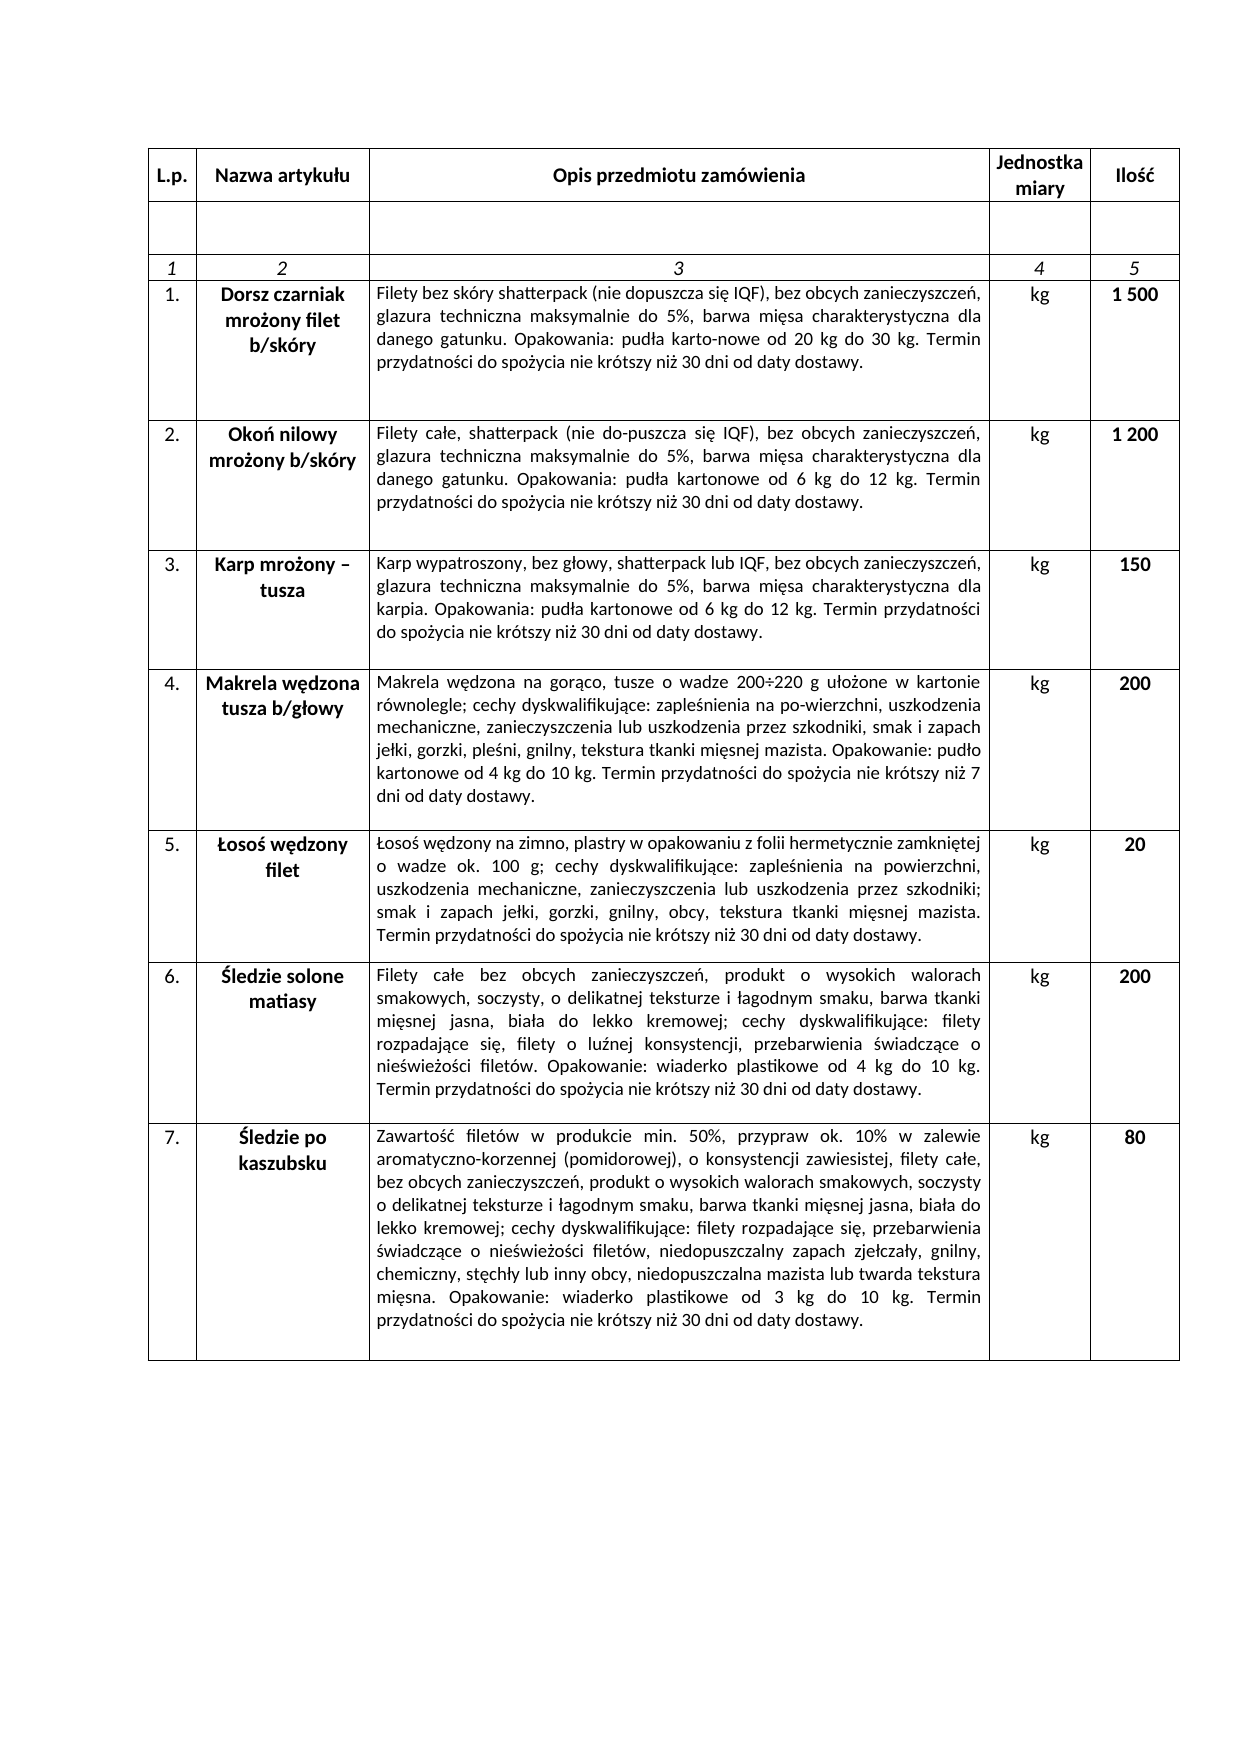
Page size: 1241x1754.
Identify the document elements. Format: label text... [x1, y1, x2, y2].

table_header Jednostka miary [990, 149, 1090, 201]
table_cell kg [990, 1124, 1090, 1359]
table_cell kg [990, 670, 1090, 830]
table_cell 150 [1091, 551, 1179, 669]
table_cell Karp mrożony – tusza [197, 551, 369, 669]
table_cell 1. [149, 281, 196, 420]
table_cell Okoń nilowy mrożony b/skóry [197, 421, 369, 550]
table_cell [1091, 202, 1179, 254]
table_cell Karp wypatroszony, bez głowy, shatterpack lub IQF, bez obcych zanieczyszczeń, glazura techniczna maksymalnie do 5%, barwa mięsa charakterystyczna dla karpia. Opakowania: pudła kartonowe od 6 kg do 12 kg. Termin przydatności do spożycia nie krótszy niż 30 dni od daty dostawy. [370, 551, 989, 669]
table_cell 5. [149, 831, 196, 962]
table_cell Łosoś wędzony filet [197, 831, 369, 962]
table_cell 3. [149, 551, 196, 669]
table_cell 6. [149, 963, 196, 1123]
table_cell 1 200 [1091, 421, 1179, 550]
table_cell 4. [149, 670, 196, 830]
table_header Nazwa artykułu [197, 149, 369, 201]
table_cell [370, 202, 989, 254]
table_cell Śledzie po kaszubsku [197, 1124, 369, 1359]
table_cell 200 [1091, 963, 1179, 1123]
table_cell [149, 202, 196, 254]
table_cell Filety bez skóry shatterpack (nie dopuszcza się IQF), bez obcych zanieczyszczeń, glazura techniczna maksymalnie do 5%, barwa mięsa charakterystyczna dla danego gatunku. Opakowania: pudła karto-nowe od 20 kg do 30 kg. Termin przydatności do spożycia nie krótszy niż 30 dni od daty dostawy. [370, 281, 989, 420]
table_cell [197, 202, 369, 254]
table_cell kg [990, 963, 1090, 1123]
table_header Ilość [1091, 149, 1179, 201]
table_cell 1 500 [1091, 281, 1179, 420]
table_header Opis przedmiotu zamówienia [370, 149, 989, 201]
table_cell 2 [197, 255, 369, 280]
table_cell kg [990, 551, 1090, 669]
table_cell kg [990, 421, 1090, 550]
table_cell 80 [1091, 1124, 1179, 1359]
table_cell Makrela wędzona tusza b/głowy [197, 670, 369, 830]
table_cell 4 [990, 255, 1090, 280]
table_cell kg [990, 831, 1090, 962]
table_cell 20 [1091, 831, 1179, 962]
table_header L.p. [149, 149, 196, 201]
table_cell 3 [370, 255, 989, 280]
table_cell Filety całe, shatterpack (nie do-puszcza się IQF), bez obcych zanieczyszczeń, glazura techniczna maksymalnie do 5%, barwa mięsa charakterystyczna dla danego gatunku. Opakowania: pudła kartonowe od 6 kg do 12 kg. Termin przydatności do spożycia nie krótszy niż 30 dni od daty dostawy. [370, 421, 989, 550]
table_cell Filety całe bez obcych zanieczyszczeń, produkt o wysokich walorach smakowych, soczysty, o delikatnej teksturze i łagodnym smaku, barwa tkanki mięsnej jasna, biała do lekko kremowej; cechy dyskwalifikujące: filety rozpadające się, filety o luźnej konsystencji, przebarwienia świadczące o nieświeżości filetów. Opakowanie: wiaderko plastikowe od 4 kg do 10 kg. Termin przydatności do spożycia nie krótszy niż 30 dni od daty dostawy. [370, 963, 989, 1123]
table_cell 5 [1091, 255, 1179, 280]
table_cell Łosoś wędzony na zimno, plastry w opakowaniu z folii hermetycznie zamkniętej o wadze ok. 100 g; cechy dyskwalifikujące: zapleśnienia na powierzchni, uszkodzenia mechaniczne, zanieczyszczenia lub uszkodzenia przez szkodniki; smak i zapach jełki, gorzki, gnilny, obcy, tekstura tkanki mięsnej mazista. Termin przydatności do spożycia nie krótszy niż 30 dni od daty dostawy. [370, 831, 989, 962]
table_cell [990, 202, 1090, 254]
table_cell Dorsz czarniak mrożony filet b/skóry [197, 281, 369, 420]
table_cell 1 [149, 255, 196, 280]
table_cell 200 [1091, 670, 1179, 830]
table_cell Makrela wędzona na gorąco, tusze o wadze 200÷220 g ułożone w kartonie równolegle; cechy dyskwalifikujące: zapleśnienia na po-wierzchni, uszkodzenia mechaniczne, zanieczyszczenia lub uszkodzenia przez szkodniki, smak i zapach jełki, gorzki, pleśni, gnilny, tekstura tkanki mięsnej mazista. Opakowanie: pudło kartonowe od 4 kg do 10 kg. Termin przydatności do spożycia nie krótszy niż 7 dni od daty dostawy. [370, 670, 989, 830]
table_cell Śledzie solone matiasy [197, 963, 369, 1123]
table_cell 7. [149, 1124, 196, 1359]
table_cell kg [990, 281, 1090, 420]
table_cell 2. [149, 421, 196, 550]
table_cell Zawartość filetów w produkcie min. 50%, przypraw ok. 10% w zalewie aromatyczno-korzennej (pomidorowej), o konsystencji zawiesistej, filety całe, bez obcych zanieczyszczeń, produkt o wysokich walorach smakowych, soczysty o delikatnej teksturze i łagodnym smaku, barwa tkanki mięsnej jasna, biała do lekko kremowej; cechy dyskwalifikujące: filety rozpadające się, przebarwienia świadczące o nieświeżości filetów, niedopuszczalny zapach zjełczały, gnilny, chemiczny, stęchły lub inny obcy, niedopuszczalna mazista lub twarda tekstura mięsna. Opakowanie: wiaderko plastikowe od 3 kg do 10 kg. Termin przydatności do spożycia nie krótszy niż 30 dni od daty dostawy. [370, 1124, 989, 1359]
